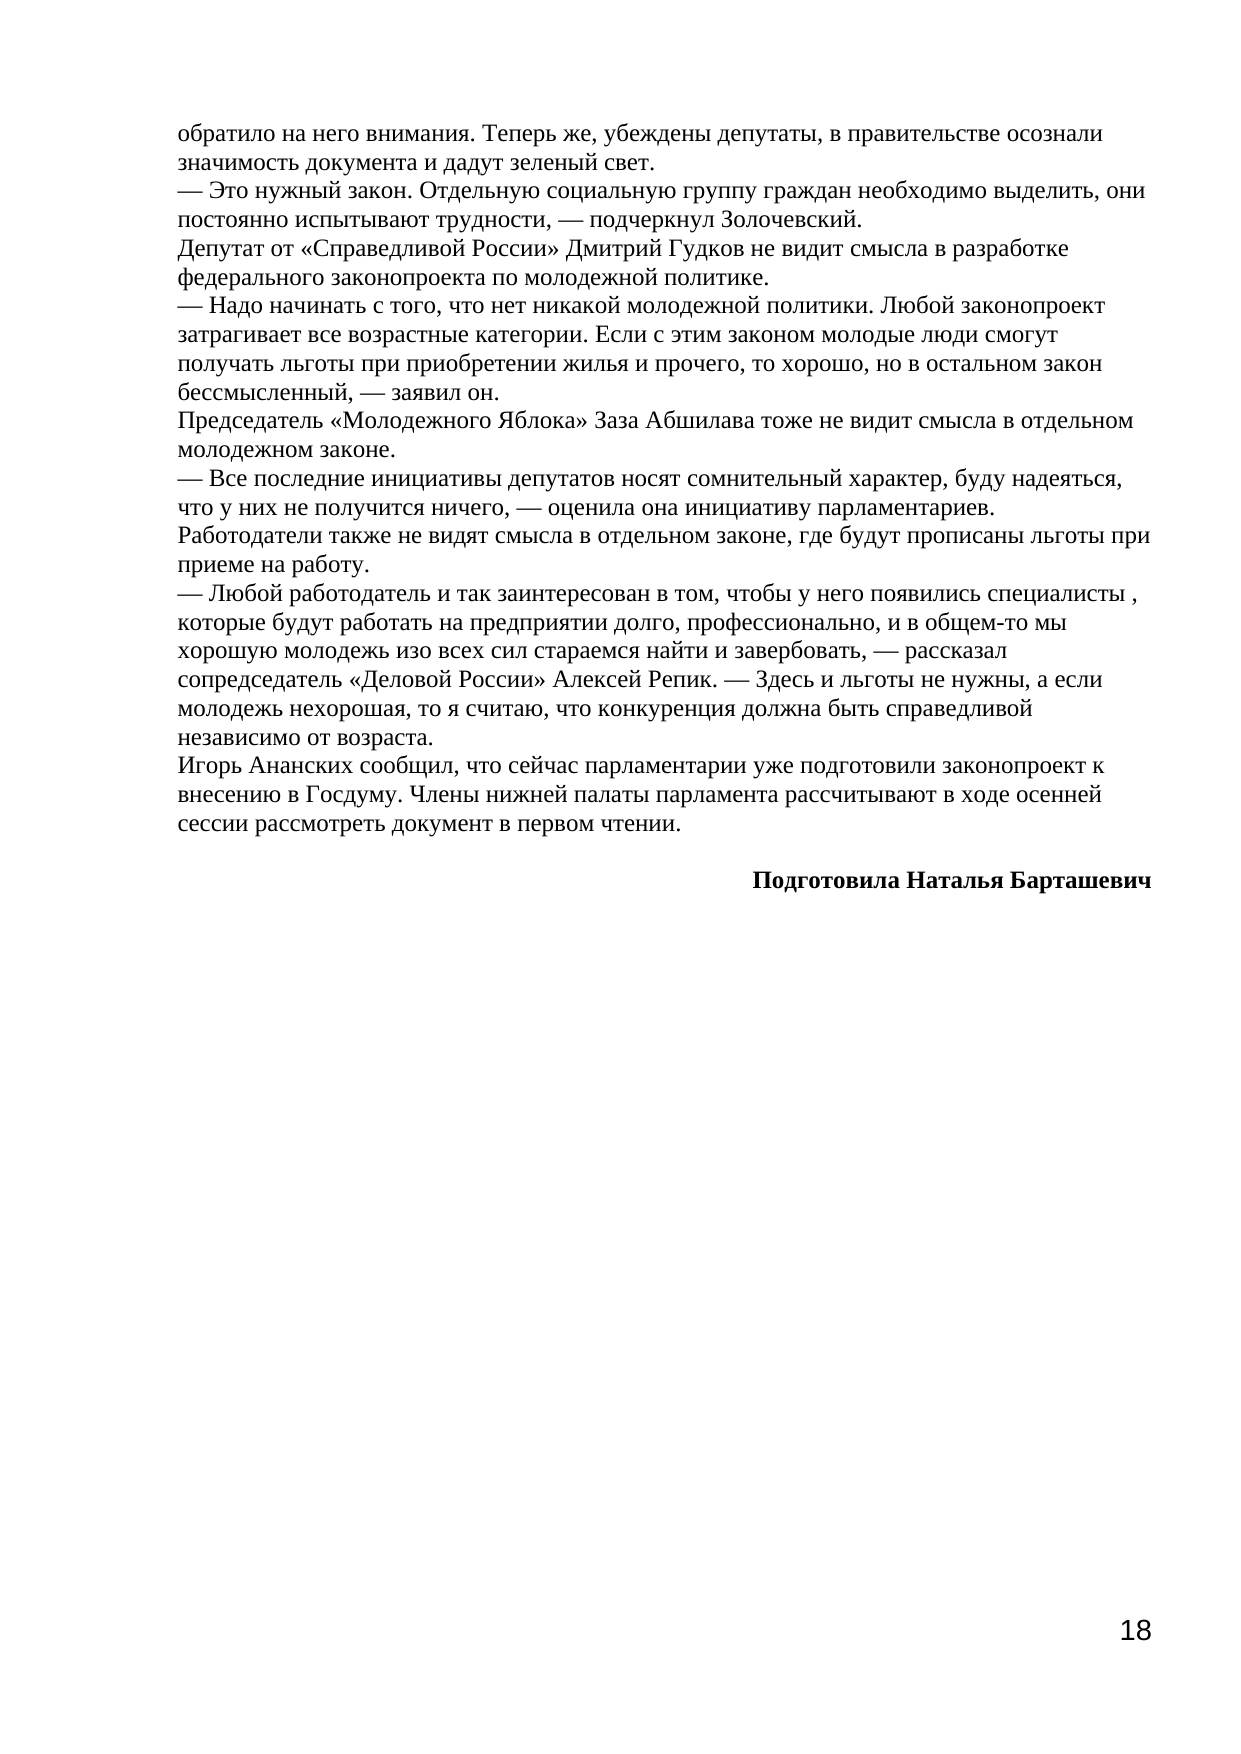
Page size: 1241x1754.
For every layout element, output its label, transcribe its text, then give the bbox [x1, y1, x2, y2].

text Председатель «Молодежного Яблока» Заза Абшилава тоже не видит смысла в отдельном молодежном законе. [177, 406, 1152, 463]
text Подготовила Наталья Барташевич [177, 866, 1152, 894]
text — Надо начинать с того, что нет никакой молодежной политики. Любой законопроект затрагивает все возрастные категории. Если с этим законом молодые люди смогут получать льготы при приобретении жилья и прочего, то хорошо, но в остальном закон бессмысленный, — заявил он. [177, 291, 1152, 406]
text — Все последние инициативы депутатов носят сомнительный характер, буду надеяться, что у них не получится ничего, — оценила она инициативу парламентариев. [177, 463, 1152, 521]
text — Любой работодатель и так заинтересован в том, чтобы у него появились специалисты , которые будут работать на предприятии долго, профессионально, и в общем-то мы хорошую молодежь изо всех сил стараемся найти и завербовать, — рассказал сопредседатель «Деловой России» Алексей Репик. — Здесь и льготы не нужны, а если молодежь нехорошая, то я считаю, что конкуренция должна быть справедливой независимо от возраста. [177, 578, 1152, 751]
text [177, 118, 1152, 176]
text Работодатели также не видят смысла в отдельном законе, где будут прописаны льготы при приеме на работу. [177, 521, 1152, 578]
text Депутат от «Справедливой России» Дмитрий Гудков не видит смысла в разработке федерального законопроекта по молодежной политике. [177, 233, 1152, 291]
text Игорь Ананских сообщил, что сейчас парламентарии уже подготовили законопроект к внесению в Госдуму. Члены нижней палаты парламента рассчитывают в ходе осенней сессии рассмотреть документ в первом чтении. [177, 751, 1152, 837]
text — Это нужный закон. Отдельную социальную группу граждан необходимо выделить, они постоянно испытывают трудности, — подчеркнул Золочевский. [177, 176, 1152, 233]
